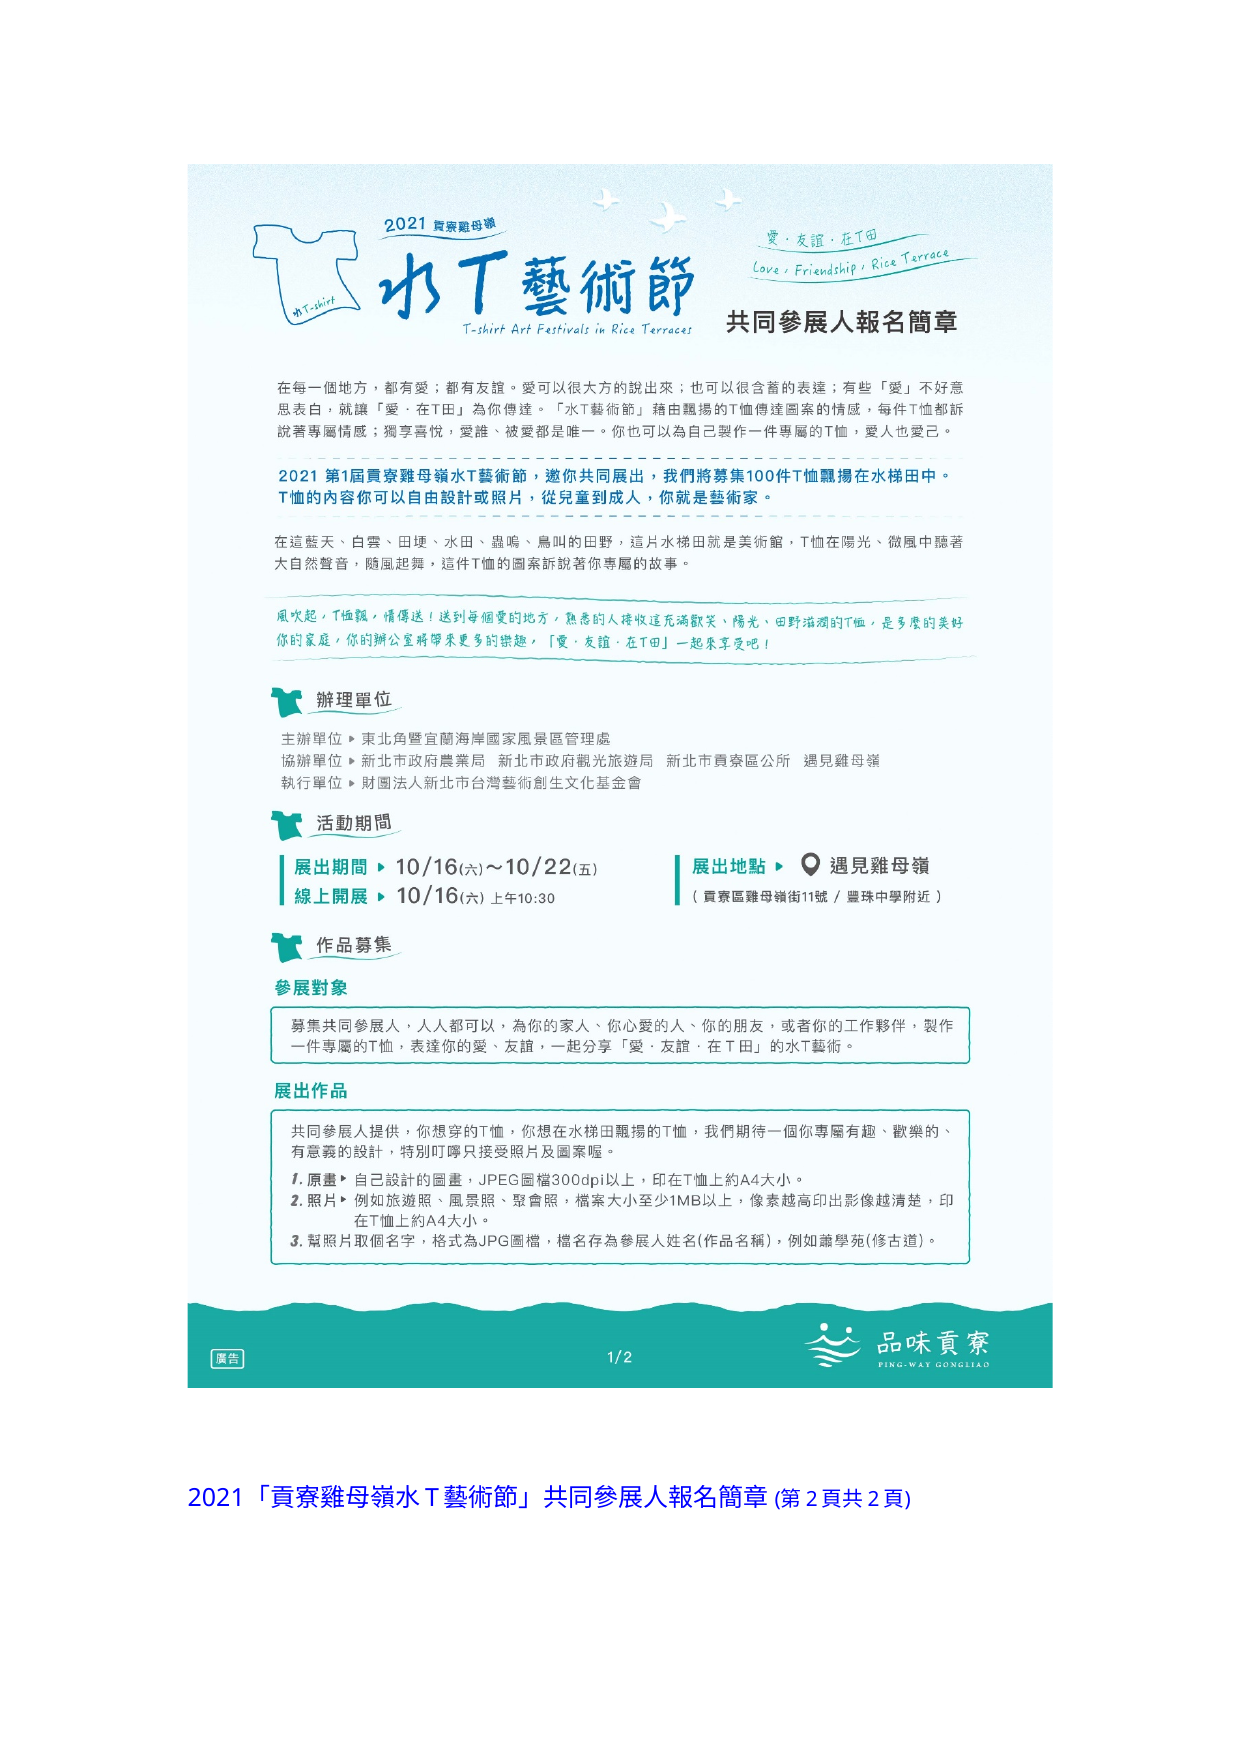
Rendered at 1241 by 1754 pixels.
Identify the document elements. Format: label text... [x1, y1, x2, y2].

picture [187, 164, 1053, 1388]
text 2021「貢寮雞母嶺水T藝術節」共同參展人報名簡章 (第2頁共2頁) [187, 1477, 1053, 1514]
